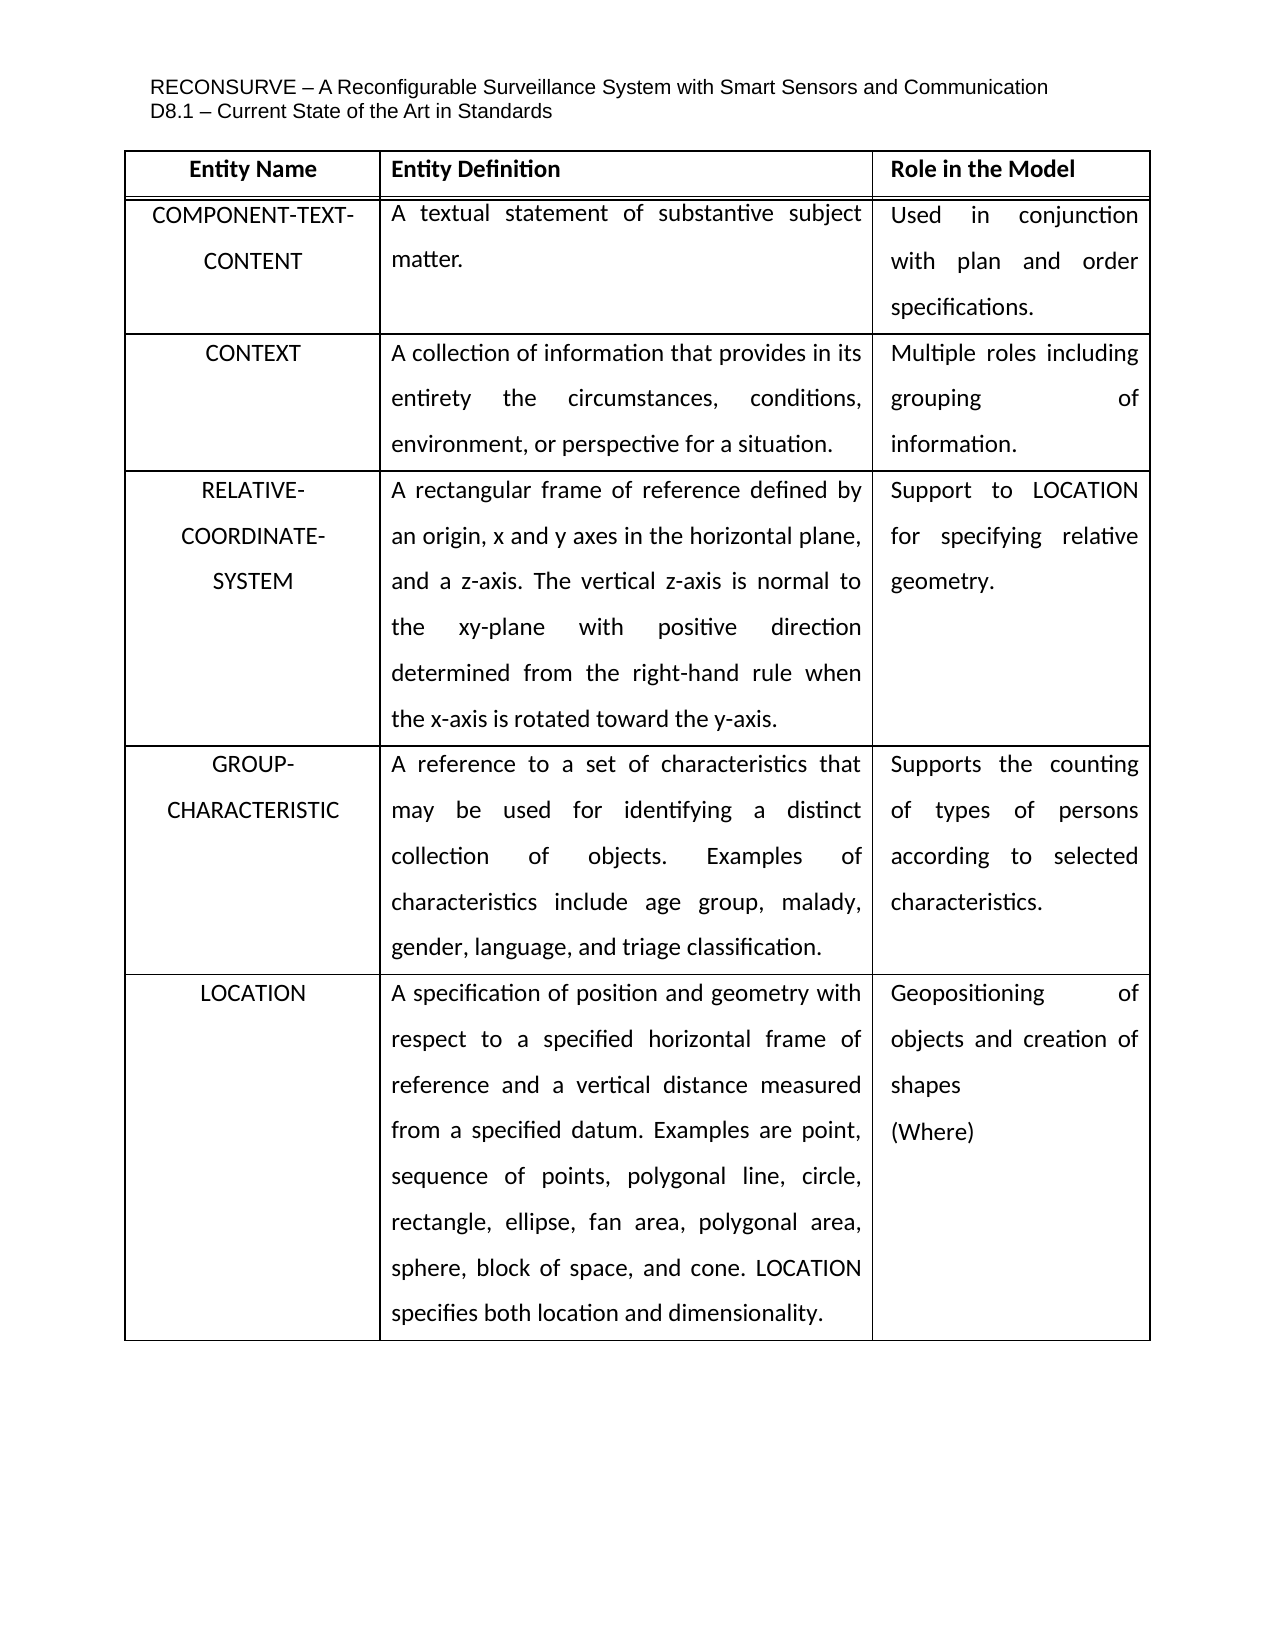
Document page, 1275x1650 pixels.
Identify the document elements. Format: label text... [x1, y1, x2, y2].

table_header Entity Name [126, 152, 379, 196]
table_cell Support to LOCATION for specifying relative geometry. [873, 472, 1149, 745]
table_cell Geopositioning of objects and creation of shapes (Where) [873, 975, 1149, 1339]
table_cell A rectangular frame of reference defined by an origin, x and y axes in the horizontal plane, and a z-axis. The vertical z-axis is normal to the xy-plane with positive direction determined from the right-hand rule when the x-axis is rotated toward the y-axis. [381, 472, 872, 745]
table_cell RELATIVE-COORDINATE-SYSTEM [126, 472, 379, 745]
table_cell GROUP-CHARACTERISTIC [126, 747, 379, 974]
table_cell A reference to a set of characteristics that may be used for identifying a distinct collection of objects. Examples of characteristics include age group, malady, gender, language, and triage classification. [381, 747, 872, 974]
table_header Role in the Model [873, 152, 1149, 196]
table_cell CONTEXT [126, 335, 379, 470]
table_cell COMPONENT-TEXT-CONTENT [126, 201, 379, 333]
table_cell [873, 201, 1149, 333]
table_cell LOCATION [126, 975, 379, 1339]
table_cell A collection of information that provides in its entirety the circumstances, conditions, environment, or perspective for a situation. [381, 335, 872, 470]
table_cell A textual statement of substantive subject matter. [381, 201, 872, 333]
table_cell Multiple roles including grouping of information. [873, 335, 1149, 470]
table_cell A specification of position and geometry with respect to a specified horizontal frame of reference and a vertical distance measured from a specified datum. Examples are point, sequence of points, polygonal line, circle, rectangle, ellipse, fan area, polygonal area, sphere, block of space, and cone. LOCATION specifies both location and dimensionality. [381, 975, 872, 1339]
table_cell Supports the counting of types of persons according to selected characteristics. [873, 747, 1149, 974]
table_header Entity Definition [381, 152, 872, 196]
